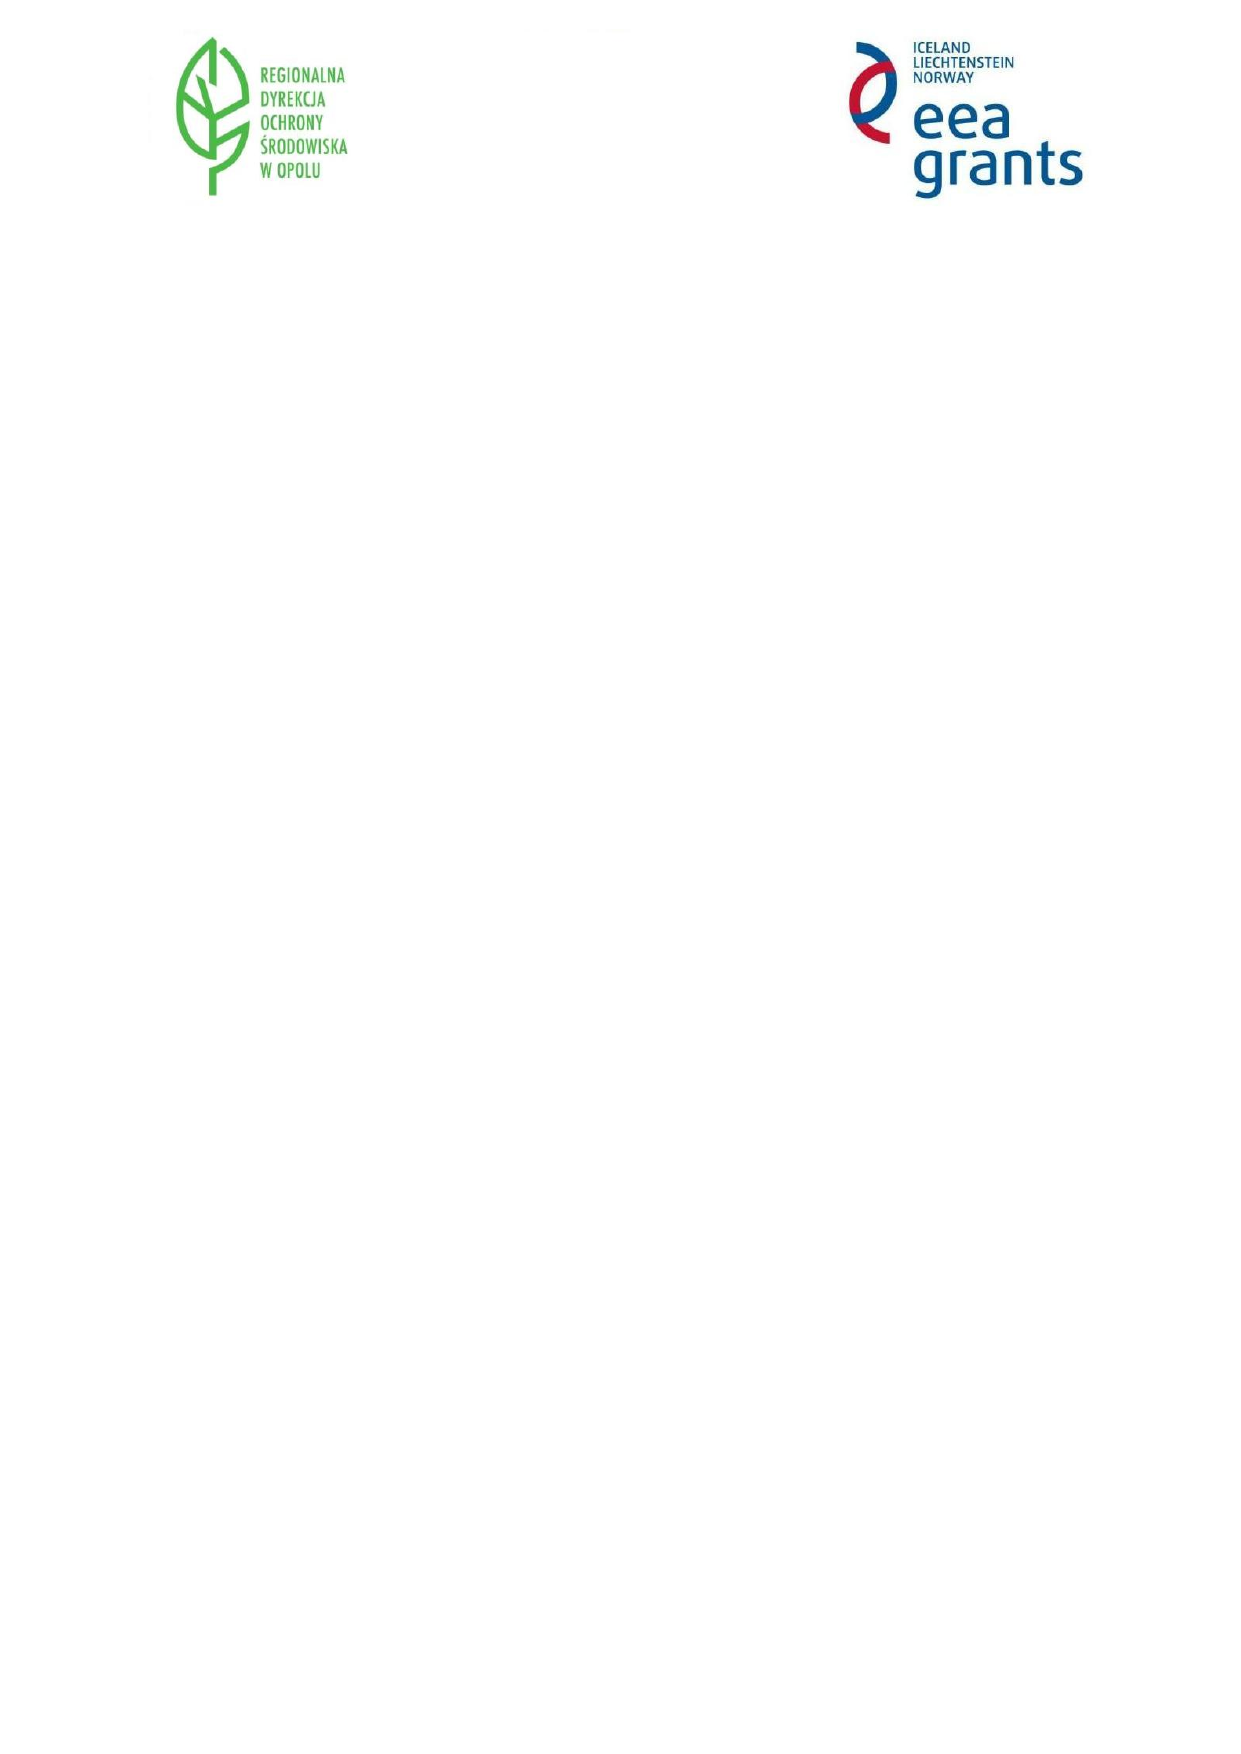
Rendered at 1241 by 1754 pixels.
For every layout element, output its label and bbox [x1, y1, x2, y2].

picture [147, 29, 1093, 208]
